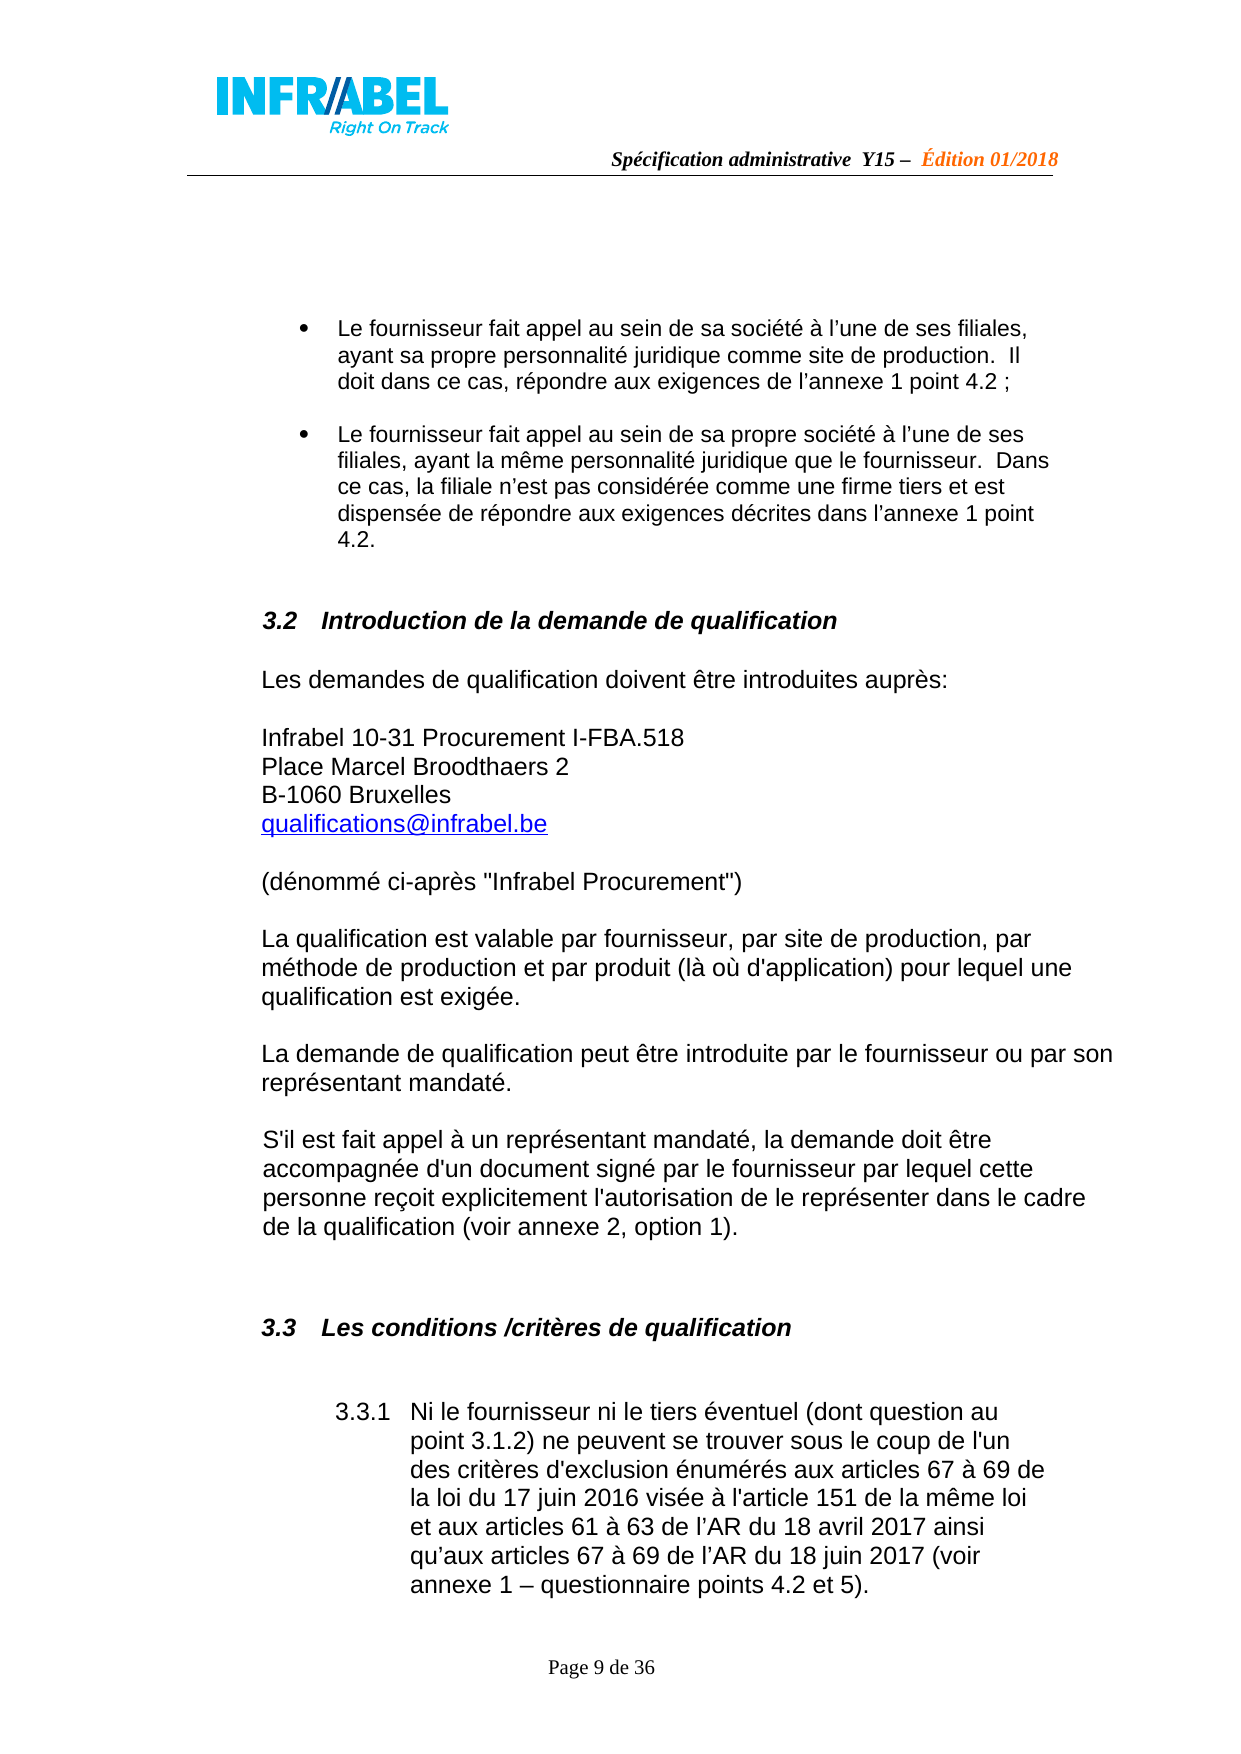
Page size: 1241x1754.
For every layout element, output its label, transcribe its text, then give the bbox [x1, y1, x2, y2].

text (dénommé ci-après "Infrabel Procurement") [261, 866, 1117, 895]
list Le fournisseur fait appel au sein de sa société à l’une de ses filiales, ayant sa propre personnalité juridique comme site de production. Il doit dans ce cas, répondre aux exigences de l’annexe 1 point 4.2 ; [300, 176, 1053, 394]
subtitle Ni le fournisseur ni le tiers éventuel (dont question au point 3.1.2) ne peuvent se trouver sous le coup de l'un des critères d'exclusion énumérés aux articles 67 à 69 de la loi du 17 juin 2016 visée à l'article 151 de la même loi et aux articles 61 à 63 de l’AR du 18 avril 2017 ainsi qu’aux articles 67 à 69 de l’AR du 18 juin 2017 (voir annexe 1 – questionnaire points 4.2 et 5). [335, 1397, 1053, 1598]
subtitle Les conditions /critères de qualification [261, 1313, 1053, 1342]
text La qualification est valable par fournisseur, par site de production, par méthode de production et par produit (là où d'application) pour lequel une qualification est exigée. [261, 924, 1117, 1010]
text Infrabel 10-31 Procurement I-FBA.518 [261, 723, 1117, 751]
text qualifications@infrabel.be [261, 809, 1117, 838]
text Place Marcel Broodthaers 2 [261, 751, 1117, 780]
text S'il est fait appel à un représentant mandaté, la demande doit être accompagnée d'un document signé par le fournisseur par lequel cette personne reçoit explicitement l'autorisation de le représenter dans le cadre de la qualification (voir annexe 2, option 1). [262, 1125, 1117, 1240]
text La demande de qualification peut être introduite par le fournisseur ou par son représentant mandaté. [261, 1039, 1117, 1096]
text Les demandes de qualification doivent être introduites auprès: [261, 665, 1117, 694]
subtitle Introduction de la demande de qualification [262, 606, 1053, 635]
text B-1060 Bruxelles [261, 780, 1117, 809]
list Le fournisseur fait appel au sein de sa propre société à l’une de ses filiales, ayant la même personnalité juridique que le fournisseur. Dans ce cas, la filiale n’est pas considérée comme une firme tiers et est dispensée de répondre aux exigences décrites dans l’annexe 1 point 4.2. [300, 421, 1053, 552]
